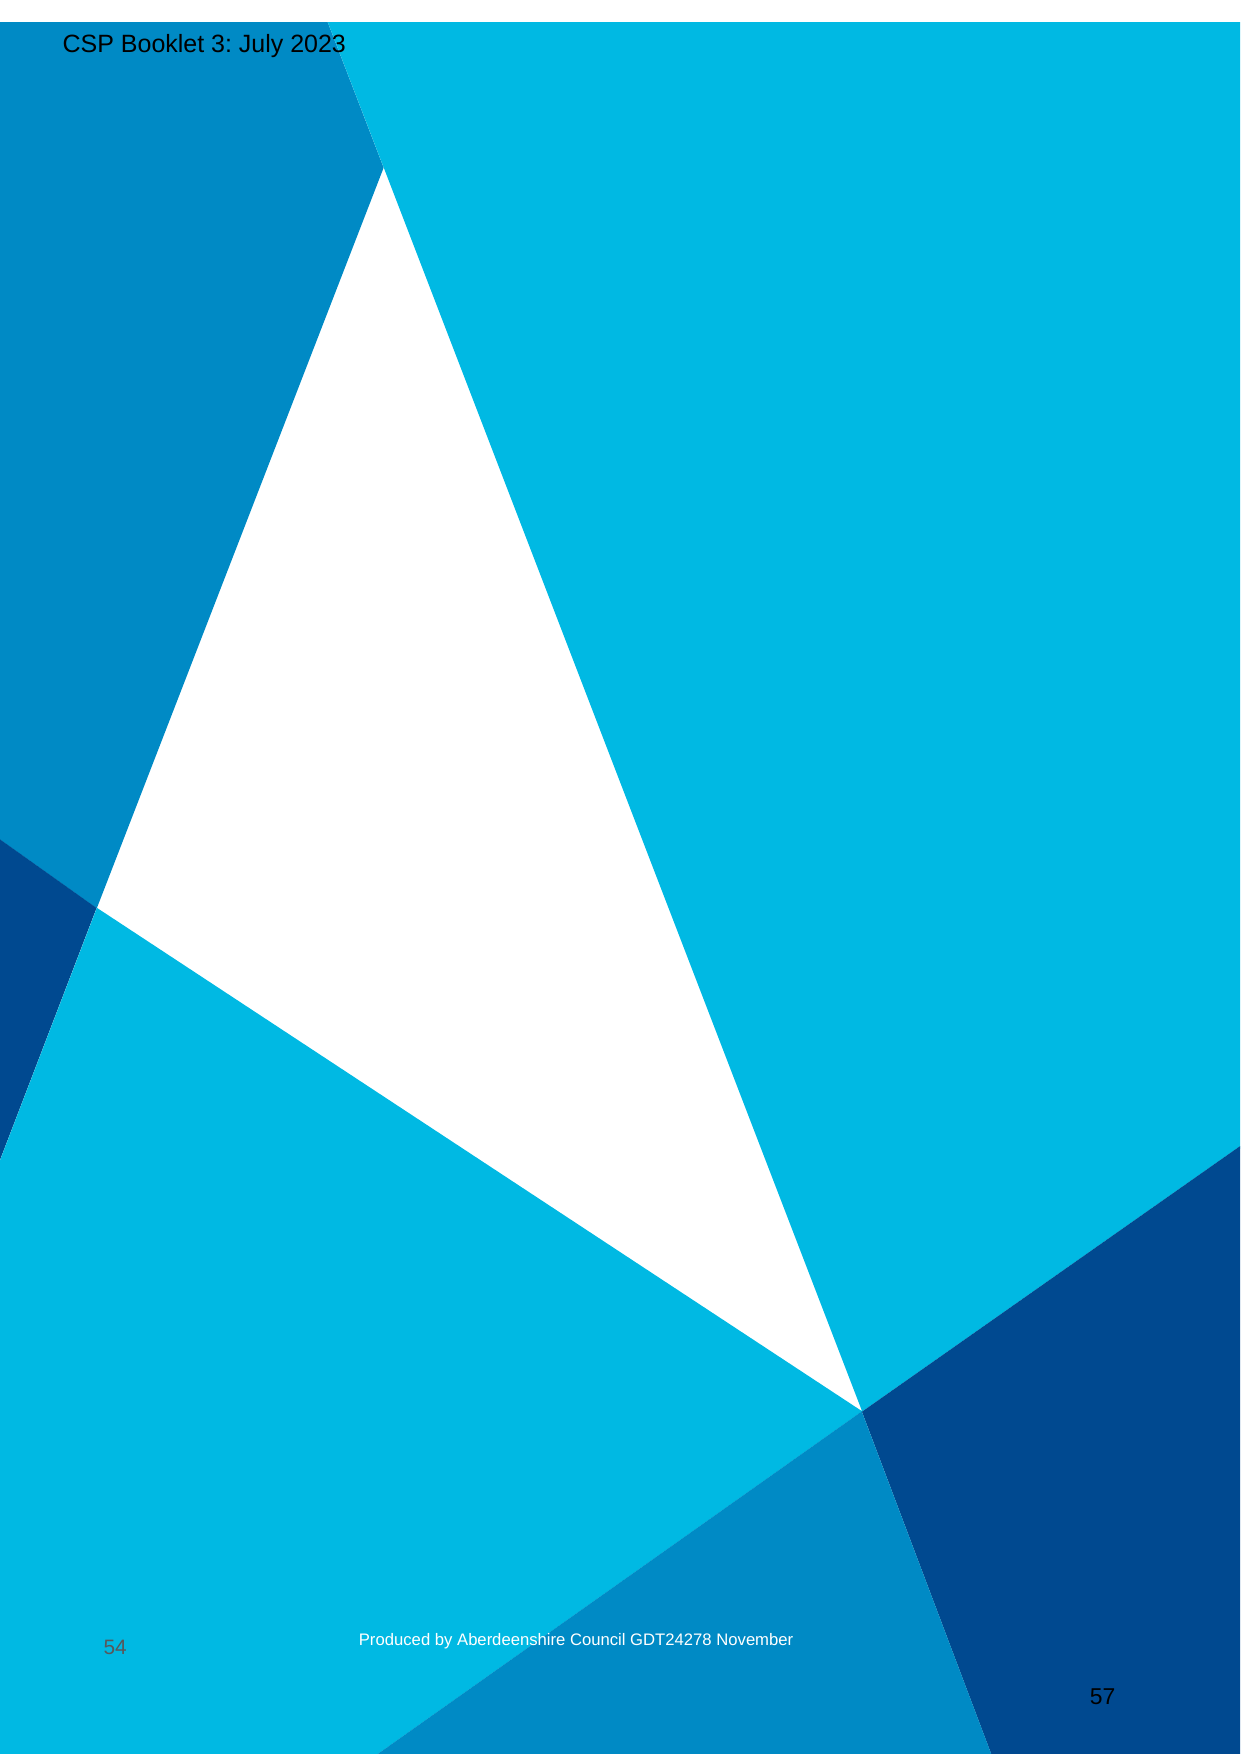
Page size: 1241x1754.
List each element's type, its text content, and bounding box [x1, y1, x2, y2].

text 54 Produced by Aberdeenshire Council GDT24278 November [103, 1626, 1184, 1658]
